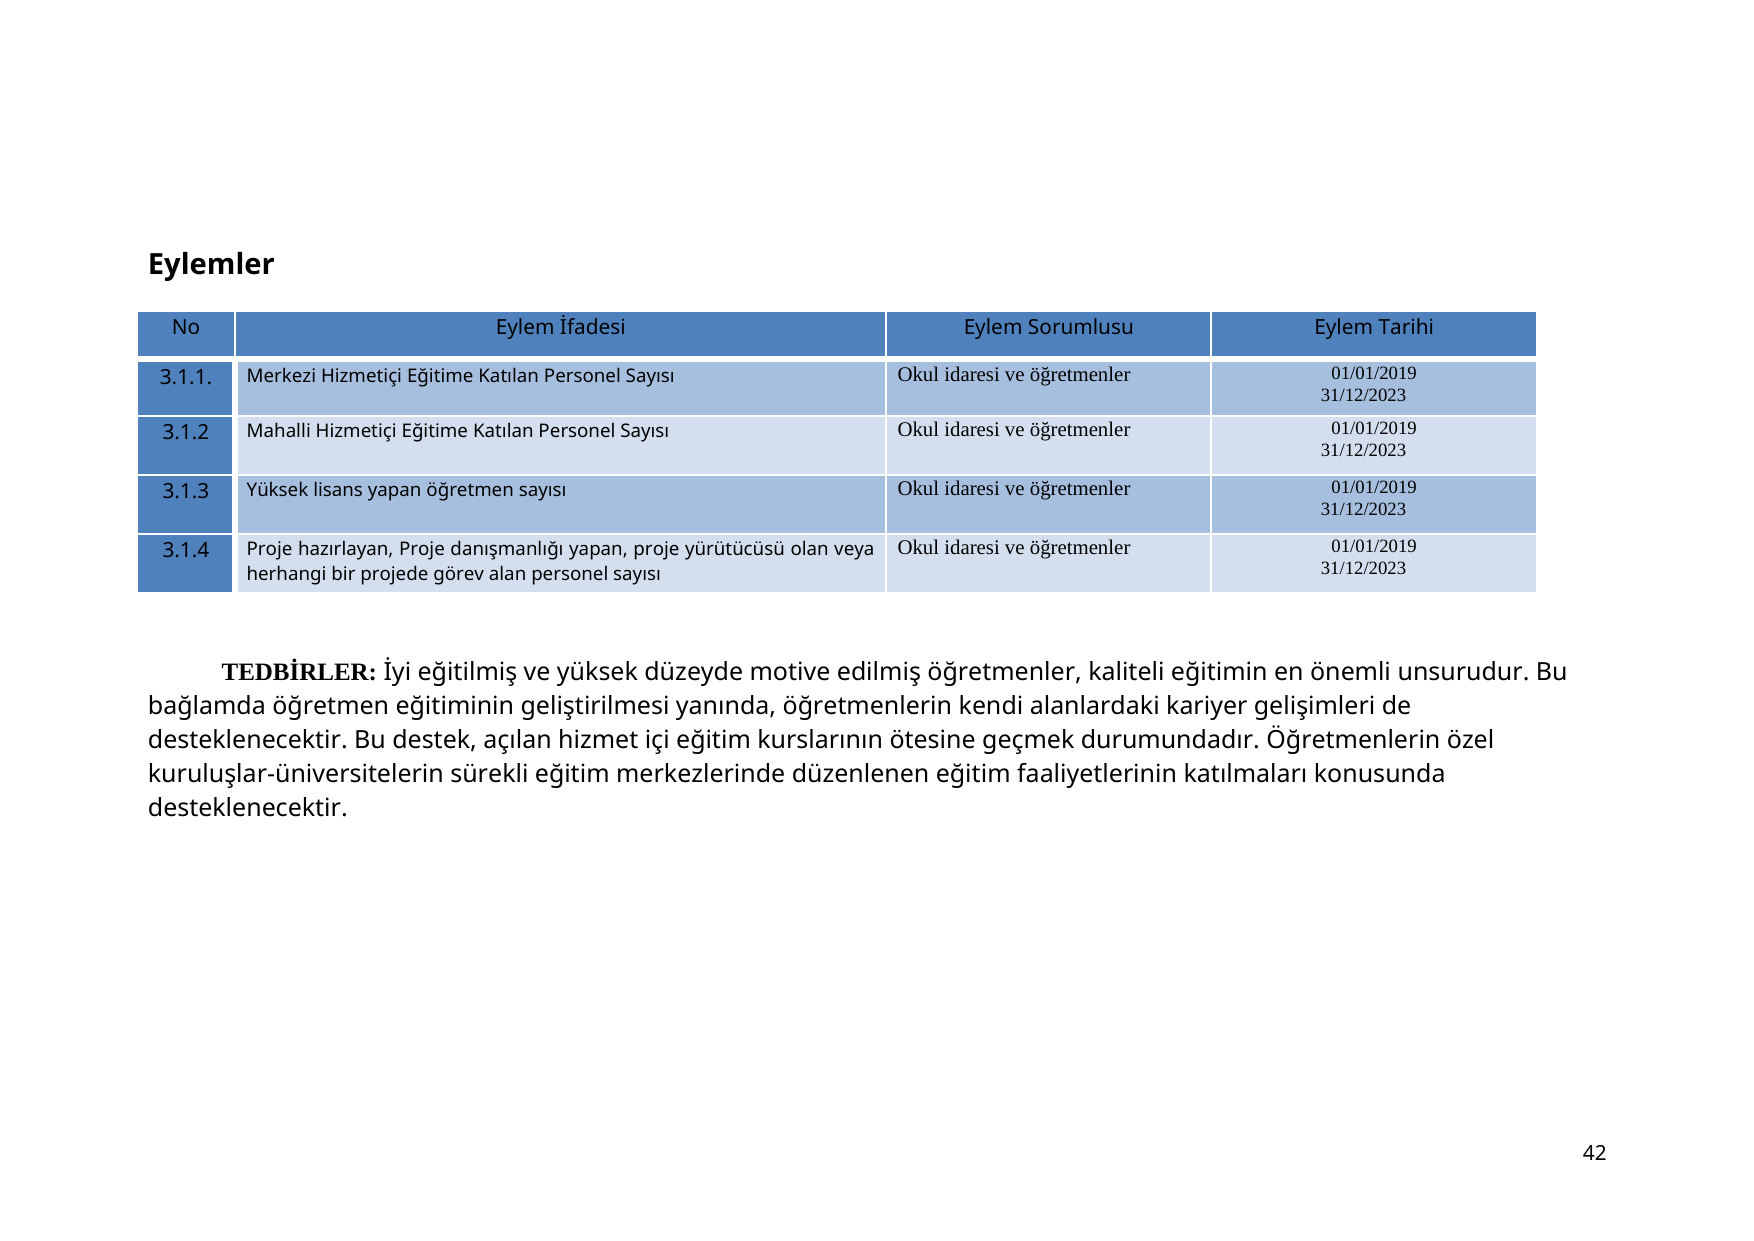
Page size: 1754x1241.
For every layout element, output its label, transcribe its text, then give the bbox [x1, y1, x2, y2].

table_cell 3.1.4 [138, 535, 232, 592]
table_cell Mahalli Hizmetiçi Eğitime Katılan Personel Sayısı [238, 417, 885, 474]
table_cell Yüksek lisans yapan öğretmen sayısı [238, 476, 885, 533]
table_cell Okul idaresi ve öğretmenler [887, 535, 1210, 592]
table_header Eylem Tarihi [1212, 312, 1536, 356]
table_cell 01/01/2019 31/12/2023 [1212, 535, 1536, 592]
table_cell 01/01/2019 31/12/2023 [1212, 476, 1536, 533]
table_header Eylem Sorumlusu [887, 312, 1210, 356]
table_cell Okul idaresi ve öğretmenler [887, 417, 1210, 474]
table_header No [138, 312, 234, 356]
table_cell Okul idaresi ve öğretmenler [887, 476, 1210, 533]
table_cell 3.1.2 [138, 417, 232, 474]
table_cell Okul idaresi ve öğretmenler [887, 362, 1210, 415]
table_cell 3.1.3 [138, 476, 232, 533]
table_header Eylem İfadesi [236, 312, 885, 356]
table_cell 01/01/2019 31/12/2023 [1212, 362, 1536, 415]
text Eylemler [148, 244, 1606, 283]
table_cell Proje hazırlayan, Proje danışmanlığı yapan, proje yürütücüsü olan veya herhangi bir projede görev alan personel sayısı [238, 535, 885, 592]
table_cell 3.1.1. [138, 362, 232, 415]
table_cell Merkezi Hizmetiçi Eğitime Katılan Personel Sayısı [238, 362, 885, 415]
table_cell 01/01/2019 31/12/2023 [1212, 417, 1536, 474]
text TEDBİRLER: İyi eğitilmiş ve yüksek düzeyde motive edilmiş öğretmenler, kaliteli eğitimin en önemli unsurudur. Bu bağlamda öğretmen eğitiminin geliştirilmesi yanında, öğretmenlerin kendi alanlardaki kariyer gelişimleri de desteklenecektir. Bu destek, açılan hizmet içi eğitim kurslarının ötesine geçmek durumundadır. Öğretmenlerin özel kuruluşlar-üniversitelerin sürekli eğitim merkezlerinde düzenlenen eğitim faaliyetlerinin katılmaları konusunda desteklenecektir. [148, 653, 1606, 824]
